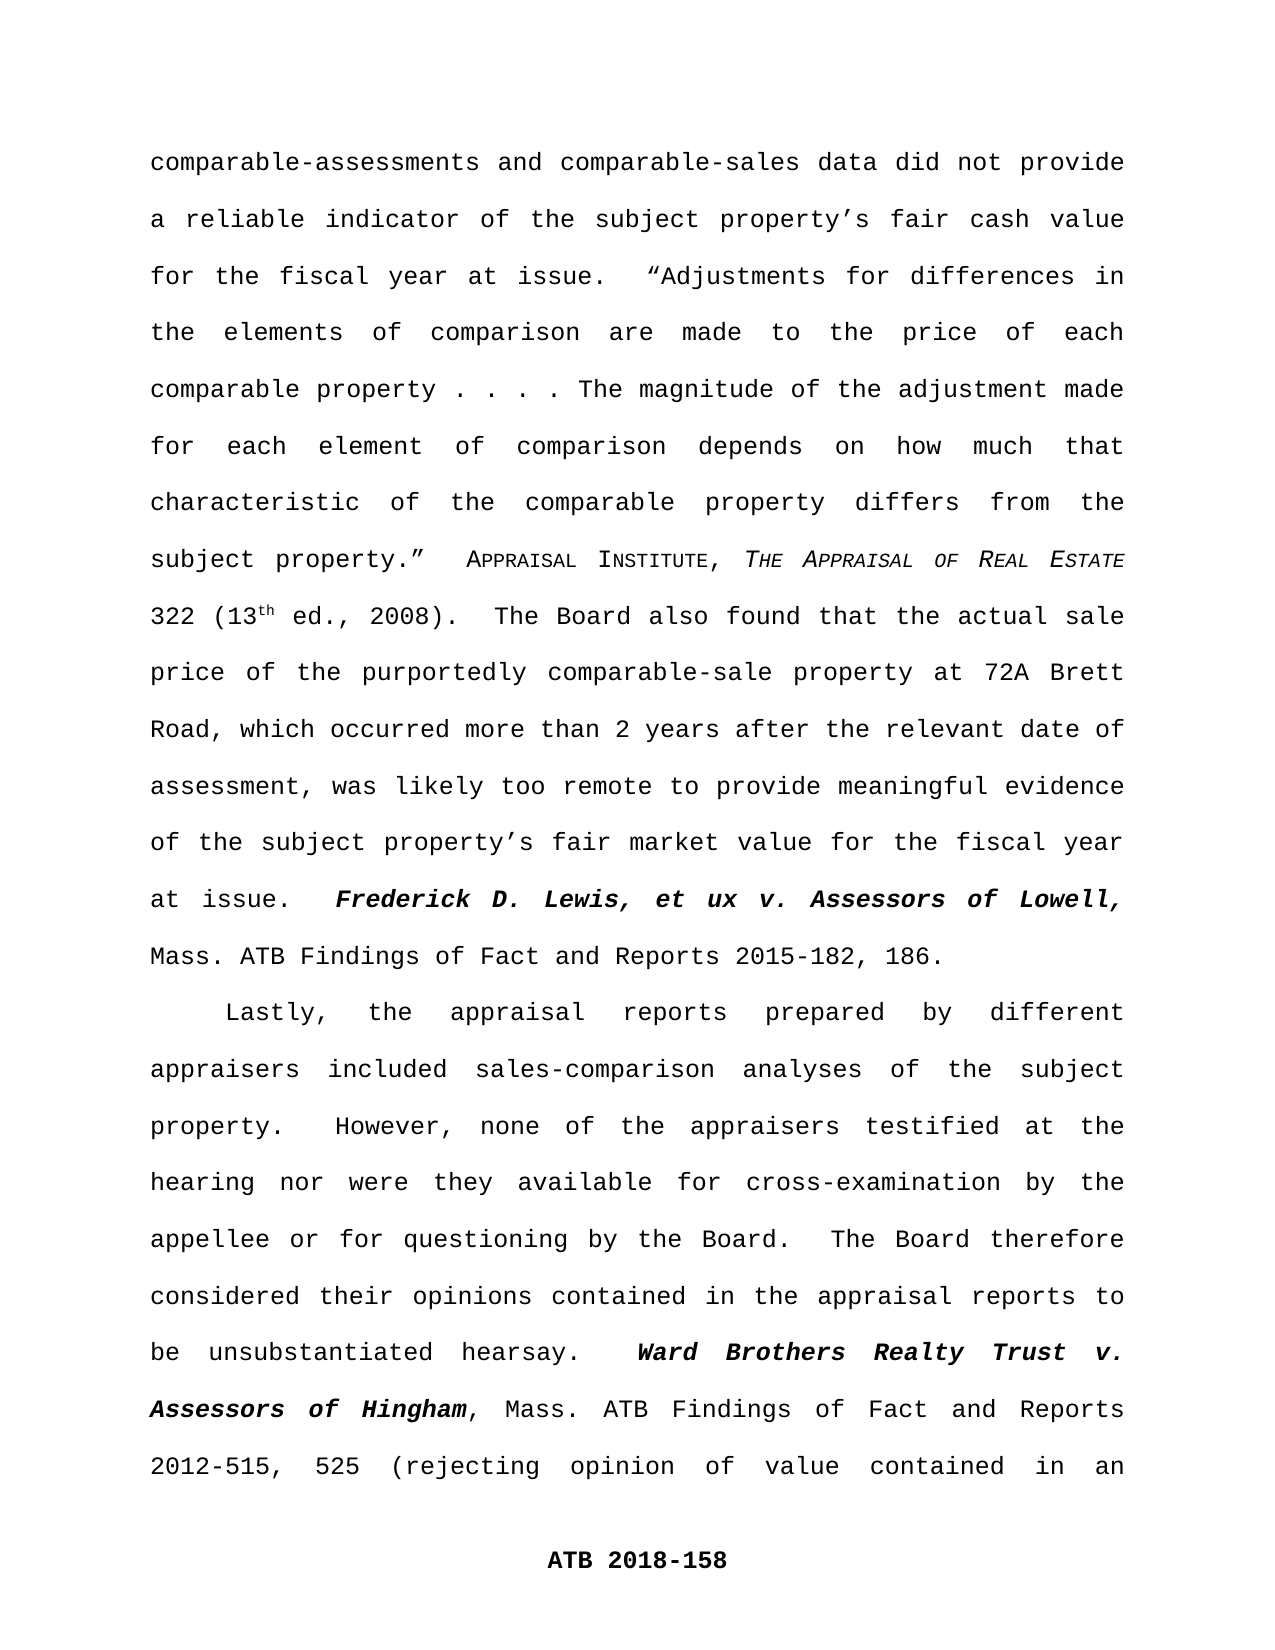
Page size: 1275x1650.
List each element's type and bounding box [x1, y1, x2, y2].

text [150, 1000, 1125, 1482]
text [150, 150, 1125, 972]
